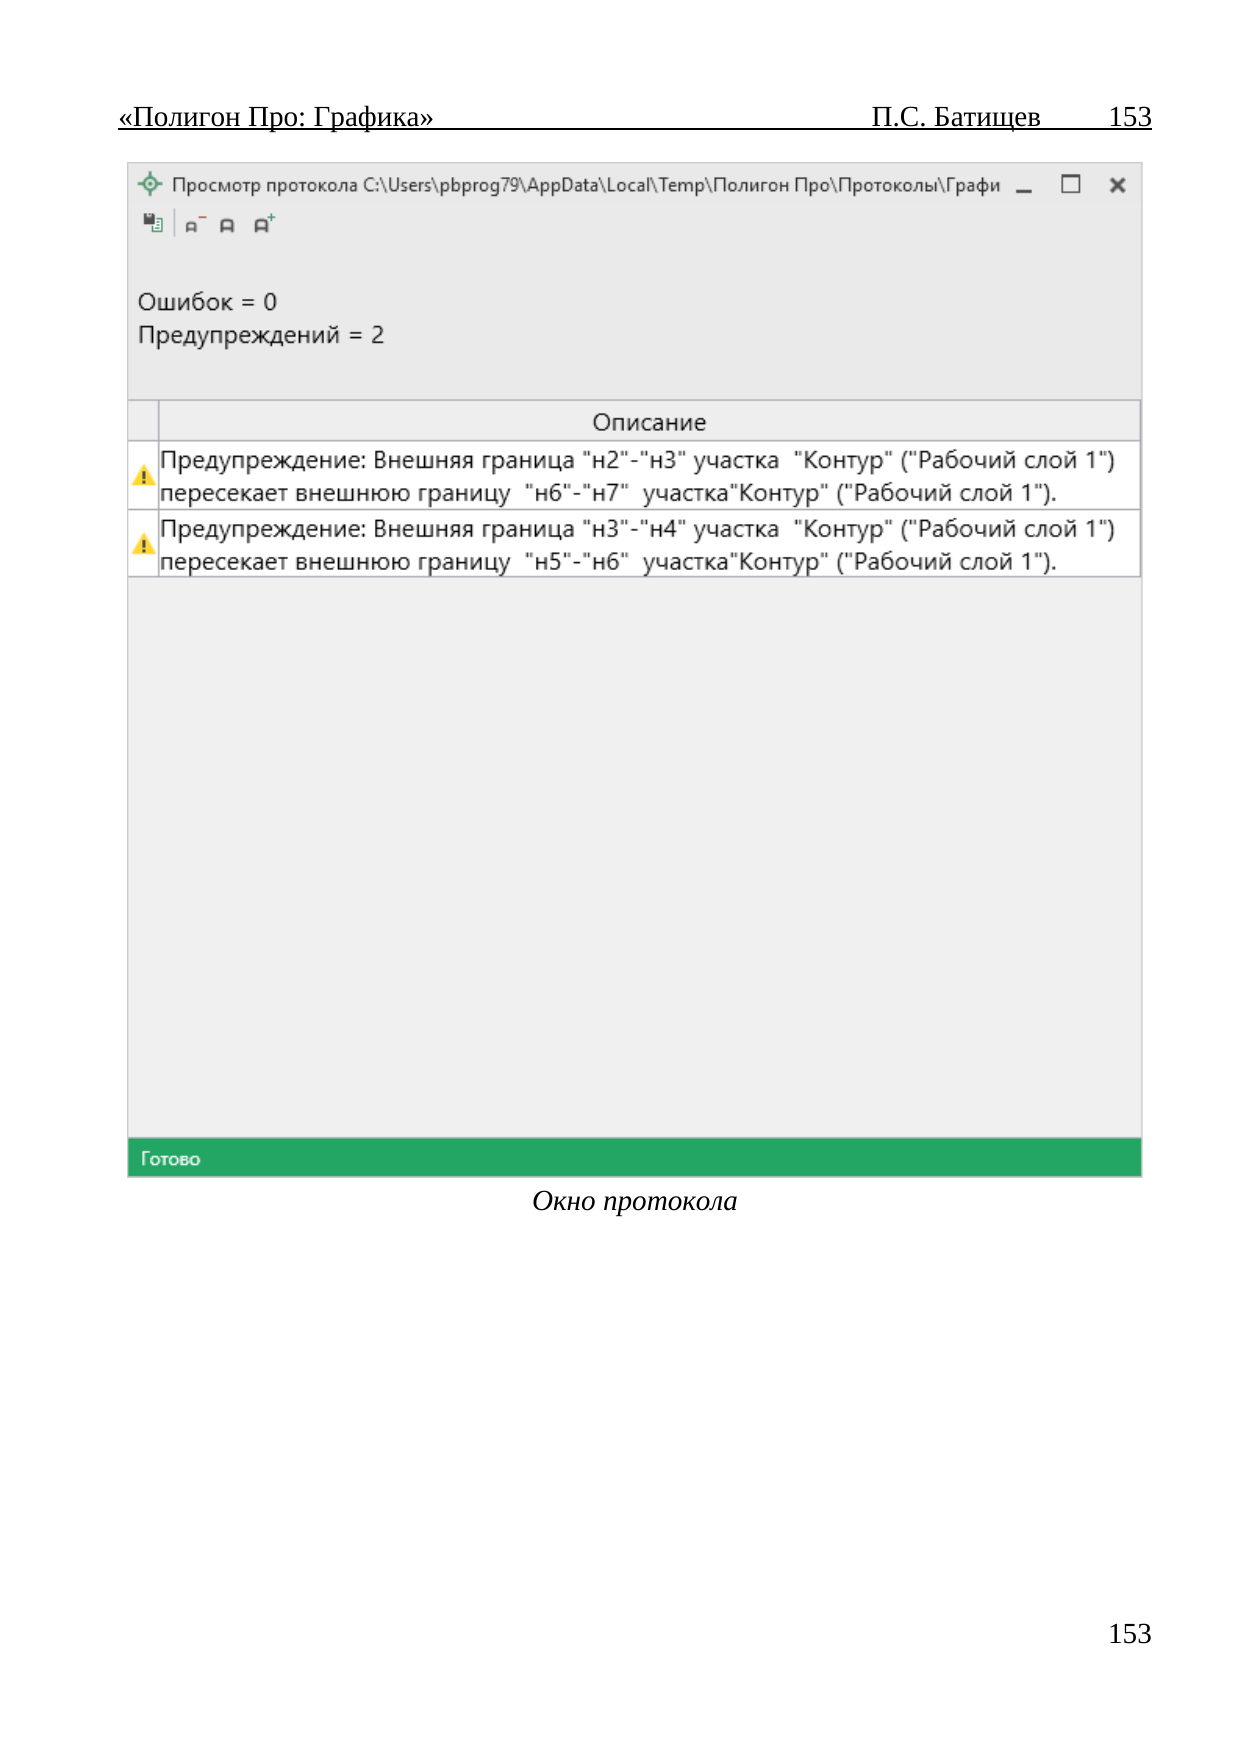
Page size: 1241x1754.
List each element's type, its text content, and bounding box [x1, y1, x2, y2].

picture [127, 162, 1143, 1178]
